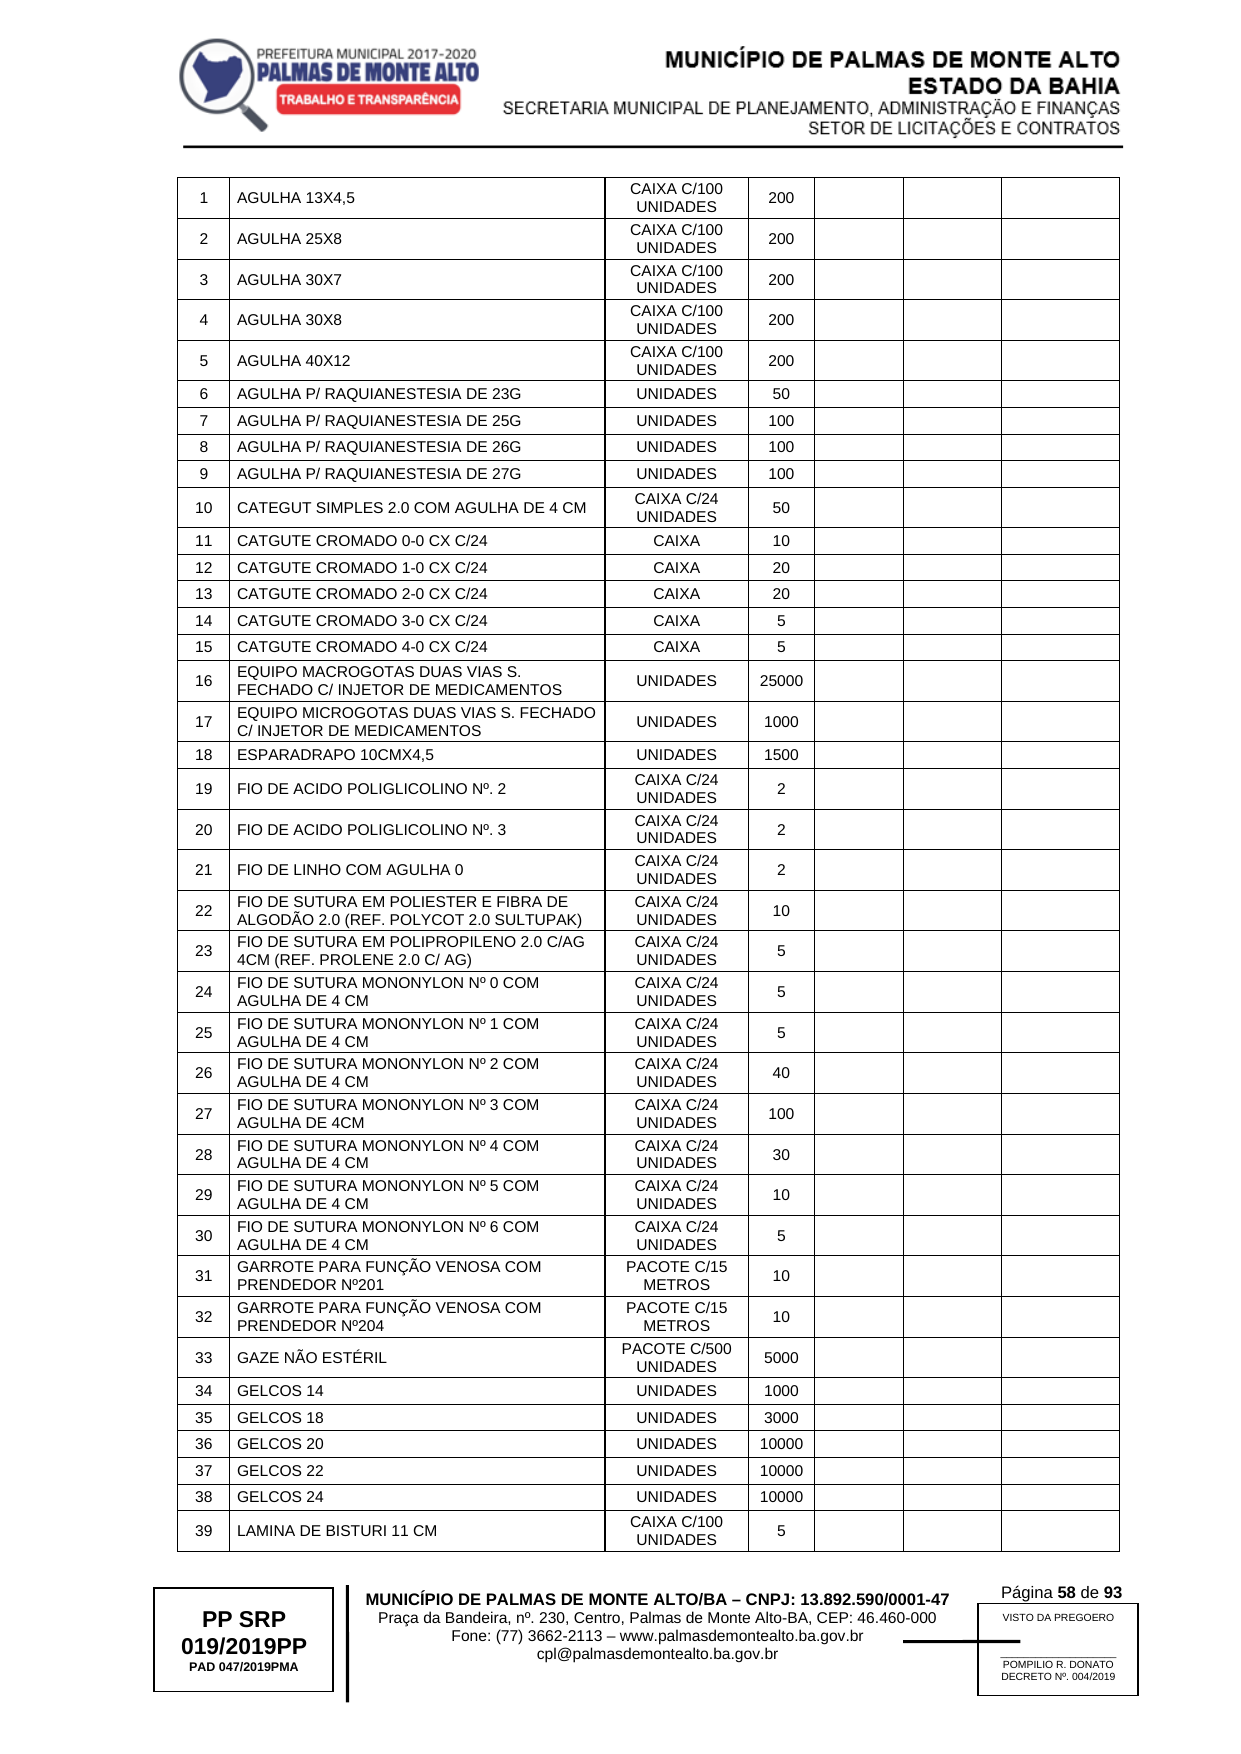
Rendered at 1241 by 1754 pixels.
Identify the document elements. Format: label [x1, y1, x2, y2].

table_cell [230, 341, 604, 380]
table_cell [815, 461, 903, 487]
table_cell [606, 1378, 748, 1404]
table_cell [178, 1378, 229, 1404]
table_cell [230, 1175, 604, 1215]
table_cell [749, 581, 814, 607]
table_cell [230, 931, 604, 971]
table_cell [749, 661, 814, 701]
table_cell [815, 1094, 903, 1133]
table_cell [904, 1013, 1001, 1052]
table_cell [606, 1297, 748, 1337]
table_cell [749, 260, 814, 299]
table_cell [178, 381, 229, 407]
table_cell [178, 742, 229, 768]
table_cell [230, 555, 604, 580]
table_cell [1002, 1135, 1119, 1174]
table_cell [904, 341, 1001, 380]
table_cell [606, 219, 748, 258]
picture [177, 35, 1124, 157]
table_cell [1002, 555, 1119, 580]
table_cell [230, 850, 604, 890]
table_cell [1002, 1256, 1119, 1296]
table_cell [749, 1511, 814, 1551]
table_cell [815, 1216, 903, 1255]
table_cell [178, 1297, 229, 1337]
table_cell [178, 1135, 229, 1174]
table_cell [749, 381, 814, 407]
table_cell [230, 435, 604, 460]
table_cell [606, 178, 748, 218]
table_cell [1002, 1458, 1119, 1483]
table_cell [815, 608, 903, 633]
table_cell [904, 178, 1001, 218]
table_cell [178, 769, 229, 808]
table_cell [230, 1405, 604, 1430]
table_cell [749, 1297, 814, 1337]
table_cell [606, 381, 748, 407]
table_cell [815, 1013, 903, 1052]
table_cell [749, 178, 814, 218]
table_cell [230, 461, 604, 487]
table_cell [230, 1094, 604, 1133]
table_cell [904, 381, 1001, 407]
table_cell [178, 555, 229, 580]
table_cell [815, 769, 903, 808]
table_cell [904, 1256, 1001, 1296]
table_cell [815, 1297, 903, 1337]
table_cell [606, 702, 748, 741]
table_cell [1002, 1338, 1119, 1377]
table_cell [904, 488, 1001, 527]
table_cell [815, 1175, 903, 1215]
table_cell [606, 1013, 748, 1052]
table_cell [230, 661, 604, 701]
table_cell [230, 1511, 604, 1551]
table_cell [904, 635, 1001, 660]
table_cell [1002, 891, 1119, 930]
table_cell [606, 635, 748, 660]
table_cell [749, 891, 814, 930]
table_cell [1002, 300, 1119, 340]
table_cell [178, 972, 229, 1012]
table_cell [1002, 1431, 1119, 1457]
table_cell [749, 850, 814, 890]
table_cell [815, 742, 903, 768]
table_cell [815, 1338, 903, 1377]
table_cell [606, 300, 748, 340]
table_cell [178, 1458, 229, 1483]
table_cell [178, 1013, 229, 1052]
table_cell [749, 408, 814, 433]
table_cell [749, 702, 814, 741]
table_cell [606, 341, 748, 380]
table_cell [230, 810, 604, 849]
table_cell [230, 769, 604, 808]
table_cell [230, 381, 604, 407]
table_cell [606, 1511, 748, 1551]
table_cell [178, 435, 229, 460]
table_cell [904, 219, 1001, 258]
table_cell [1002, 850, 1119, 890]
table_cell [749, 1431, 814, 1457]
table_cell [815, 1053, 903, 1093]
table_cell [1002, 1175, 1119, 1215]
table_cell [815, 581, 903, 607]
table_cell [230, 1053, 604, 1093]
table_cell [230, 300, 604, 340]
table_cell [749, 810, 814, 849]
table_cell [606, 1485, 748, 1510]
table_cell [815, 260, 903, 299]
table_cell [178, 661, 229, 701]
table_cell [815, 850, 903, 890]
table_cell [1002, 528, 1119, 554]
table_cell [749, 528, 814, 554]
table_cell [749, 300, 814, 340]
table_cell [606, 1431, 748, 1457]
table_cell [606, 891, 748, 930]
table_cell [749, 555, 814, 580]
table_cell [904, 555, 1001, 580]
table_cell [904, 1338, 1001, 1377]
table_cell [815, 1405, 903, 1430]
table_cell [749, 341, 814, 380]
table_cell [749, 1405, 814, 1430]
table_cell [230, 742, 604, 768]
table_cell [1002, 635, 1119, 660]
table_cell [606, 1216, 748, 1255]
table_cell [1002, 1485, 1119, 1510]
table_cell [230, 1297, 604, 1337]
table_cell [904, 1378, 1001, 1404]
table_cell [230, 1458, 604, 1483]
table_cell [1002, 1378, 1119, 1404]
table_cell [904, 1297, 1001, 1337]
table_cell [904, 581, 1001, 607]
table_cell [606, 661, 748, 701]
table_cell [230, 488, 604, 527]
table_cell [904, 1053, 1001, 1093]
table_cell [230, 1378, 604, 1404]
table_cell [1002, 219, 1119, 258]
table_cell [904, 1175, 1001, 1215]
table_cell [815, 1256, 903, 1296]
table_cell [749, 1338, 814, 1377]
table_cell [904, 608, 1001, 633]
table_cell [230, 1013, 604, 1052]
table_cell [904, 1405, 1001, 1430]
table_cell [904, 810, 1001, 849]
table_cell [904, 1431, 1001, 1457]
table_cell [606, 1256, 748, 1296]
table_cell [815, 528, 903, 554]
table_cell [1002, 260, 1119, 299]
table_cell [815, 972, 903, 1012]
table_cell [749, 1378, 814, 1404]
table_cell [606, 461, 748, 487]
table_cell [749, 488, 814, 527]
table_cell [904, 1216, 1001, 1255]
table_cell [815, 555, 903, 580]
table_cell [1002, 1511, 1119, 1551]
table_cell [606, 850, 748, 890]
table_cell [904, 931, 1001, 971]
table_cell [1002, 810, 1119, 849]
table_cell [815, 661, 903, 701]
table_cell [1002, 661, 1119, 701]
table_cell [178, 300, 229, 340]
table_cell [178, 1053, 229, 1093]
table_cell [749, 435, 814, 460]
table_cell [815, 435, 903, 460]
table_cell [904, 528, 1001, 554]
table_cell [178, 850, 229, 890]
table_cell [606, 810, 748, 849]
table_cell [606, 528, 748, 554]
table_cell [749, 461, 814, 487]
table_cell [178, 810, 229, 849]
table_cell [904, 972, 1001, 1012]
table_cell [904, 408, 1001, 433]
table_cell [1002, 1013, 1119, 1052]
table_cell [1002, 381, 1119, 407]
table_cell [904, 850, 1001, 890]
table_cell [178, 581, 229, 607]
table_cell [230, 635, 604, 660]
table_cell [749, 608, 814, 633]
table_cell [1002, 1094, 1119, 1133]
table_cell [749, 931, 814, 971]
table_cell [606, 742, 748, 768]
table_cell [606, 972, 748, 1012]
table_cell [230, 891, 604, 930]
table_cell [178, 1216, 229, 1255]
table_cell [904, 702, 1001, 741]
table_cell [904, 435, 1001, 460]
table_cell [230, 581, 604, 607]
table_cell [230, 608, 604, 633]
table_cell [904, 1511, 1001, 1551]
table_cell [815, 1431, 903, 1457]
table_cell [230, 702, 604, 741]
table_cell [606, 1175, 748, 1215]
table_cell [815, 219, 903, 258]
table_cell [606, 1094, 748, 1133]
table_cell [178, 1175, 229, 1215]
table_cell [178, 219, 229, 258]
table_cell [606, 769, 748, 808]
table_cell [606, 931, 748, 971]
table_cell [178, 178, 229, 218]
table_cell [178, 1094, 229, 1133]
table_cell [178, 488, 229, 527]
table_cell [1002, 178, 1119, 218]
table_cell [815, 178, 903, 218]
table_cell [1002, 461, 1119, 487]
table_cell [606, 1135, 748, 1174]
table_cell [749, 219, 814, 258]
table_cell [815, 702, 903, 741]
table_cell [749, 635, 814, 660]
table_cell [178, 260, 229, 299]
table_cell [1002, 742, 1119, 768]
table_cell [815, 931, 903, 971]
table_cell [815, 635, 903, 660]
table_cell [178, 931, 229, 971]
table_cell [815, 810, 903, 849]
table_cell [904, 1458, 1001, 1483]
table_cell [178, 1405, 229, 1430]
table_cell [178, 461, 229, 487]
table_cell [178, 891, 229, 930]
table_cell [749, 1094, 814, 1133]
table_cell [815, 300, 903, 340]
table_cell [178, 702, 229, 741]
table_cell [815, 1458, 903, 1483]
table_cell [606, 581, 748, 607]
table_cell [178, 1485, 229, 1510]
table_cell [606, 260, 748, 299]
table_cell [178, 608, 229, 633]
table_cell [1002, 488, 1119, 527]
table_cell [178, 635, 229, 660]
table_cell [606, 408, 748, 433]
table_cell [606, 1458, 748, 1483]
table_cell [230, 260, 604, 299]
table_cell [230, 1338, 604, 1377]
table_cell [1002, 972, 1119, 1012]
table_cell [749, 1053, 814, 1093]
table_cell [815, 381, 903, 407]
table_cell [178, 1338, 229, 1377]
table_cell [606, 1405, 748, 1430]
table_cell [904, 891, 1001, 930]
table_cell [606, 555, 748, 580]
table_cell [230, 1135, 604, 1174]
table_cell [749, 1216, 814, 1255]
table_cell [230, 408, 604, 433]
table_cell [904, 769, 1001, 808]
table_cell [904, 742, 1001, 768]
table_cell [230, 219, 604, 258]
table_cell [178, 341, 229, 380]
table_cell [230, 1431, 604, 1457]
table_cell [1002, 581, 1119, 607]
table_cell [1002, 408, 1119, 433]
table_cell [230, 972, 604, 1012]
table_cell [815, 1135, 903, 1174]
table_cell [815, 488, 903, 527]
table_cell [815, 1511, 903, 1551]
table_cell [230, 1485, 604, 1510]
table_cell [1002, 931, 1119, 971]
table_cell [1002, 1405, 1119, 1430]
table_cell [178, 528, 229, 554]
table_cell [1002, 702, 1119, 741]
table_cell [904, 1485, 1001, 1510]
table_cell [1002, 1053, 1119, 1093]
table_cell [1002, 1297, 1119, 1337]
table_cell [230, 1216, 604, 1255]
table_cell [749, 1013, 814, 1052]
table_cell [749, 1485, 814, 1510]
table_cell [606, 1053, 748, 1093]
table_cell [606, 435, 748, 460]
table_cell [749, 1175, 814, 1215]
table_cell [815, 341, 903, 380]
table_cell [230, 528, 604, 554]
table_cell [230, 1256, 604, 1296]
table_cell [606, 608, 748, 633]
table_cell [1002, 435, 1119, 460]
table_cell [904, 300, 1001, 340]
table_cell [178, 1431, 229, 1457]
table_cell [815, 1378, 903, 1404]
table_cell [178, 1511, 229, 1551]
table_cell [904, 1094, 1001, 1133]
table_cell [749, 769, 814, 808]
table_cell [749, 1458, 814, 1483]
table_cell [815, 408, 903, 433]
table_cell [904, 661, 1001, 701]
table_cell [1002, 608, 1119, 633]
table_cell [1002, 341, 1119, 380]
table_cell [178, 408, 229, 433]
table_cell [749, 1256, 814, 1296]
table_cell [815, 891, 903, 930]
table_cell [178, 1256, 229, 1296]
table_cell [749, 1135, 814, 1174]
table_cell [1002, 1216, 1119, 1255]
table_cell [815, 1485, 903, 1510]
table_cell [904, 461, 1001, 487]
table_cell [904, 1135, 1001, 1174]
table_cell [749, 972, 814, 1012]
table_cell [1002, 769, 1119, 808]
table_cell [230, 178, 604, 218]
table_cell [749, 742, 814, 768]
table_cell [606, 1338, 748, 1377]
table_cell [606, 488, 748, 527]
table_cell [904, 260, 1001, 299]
